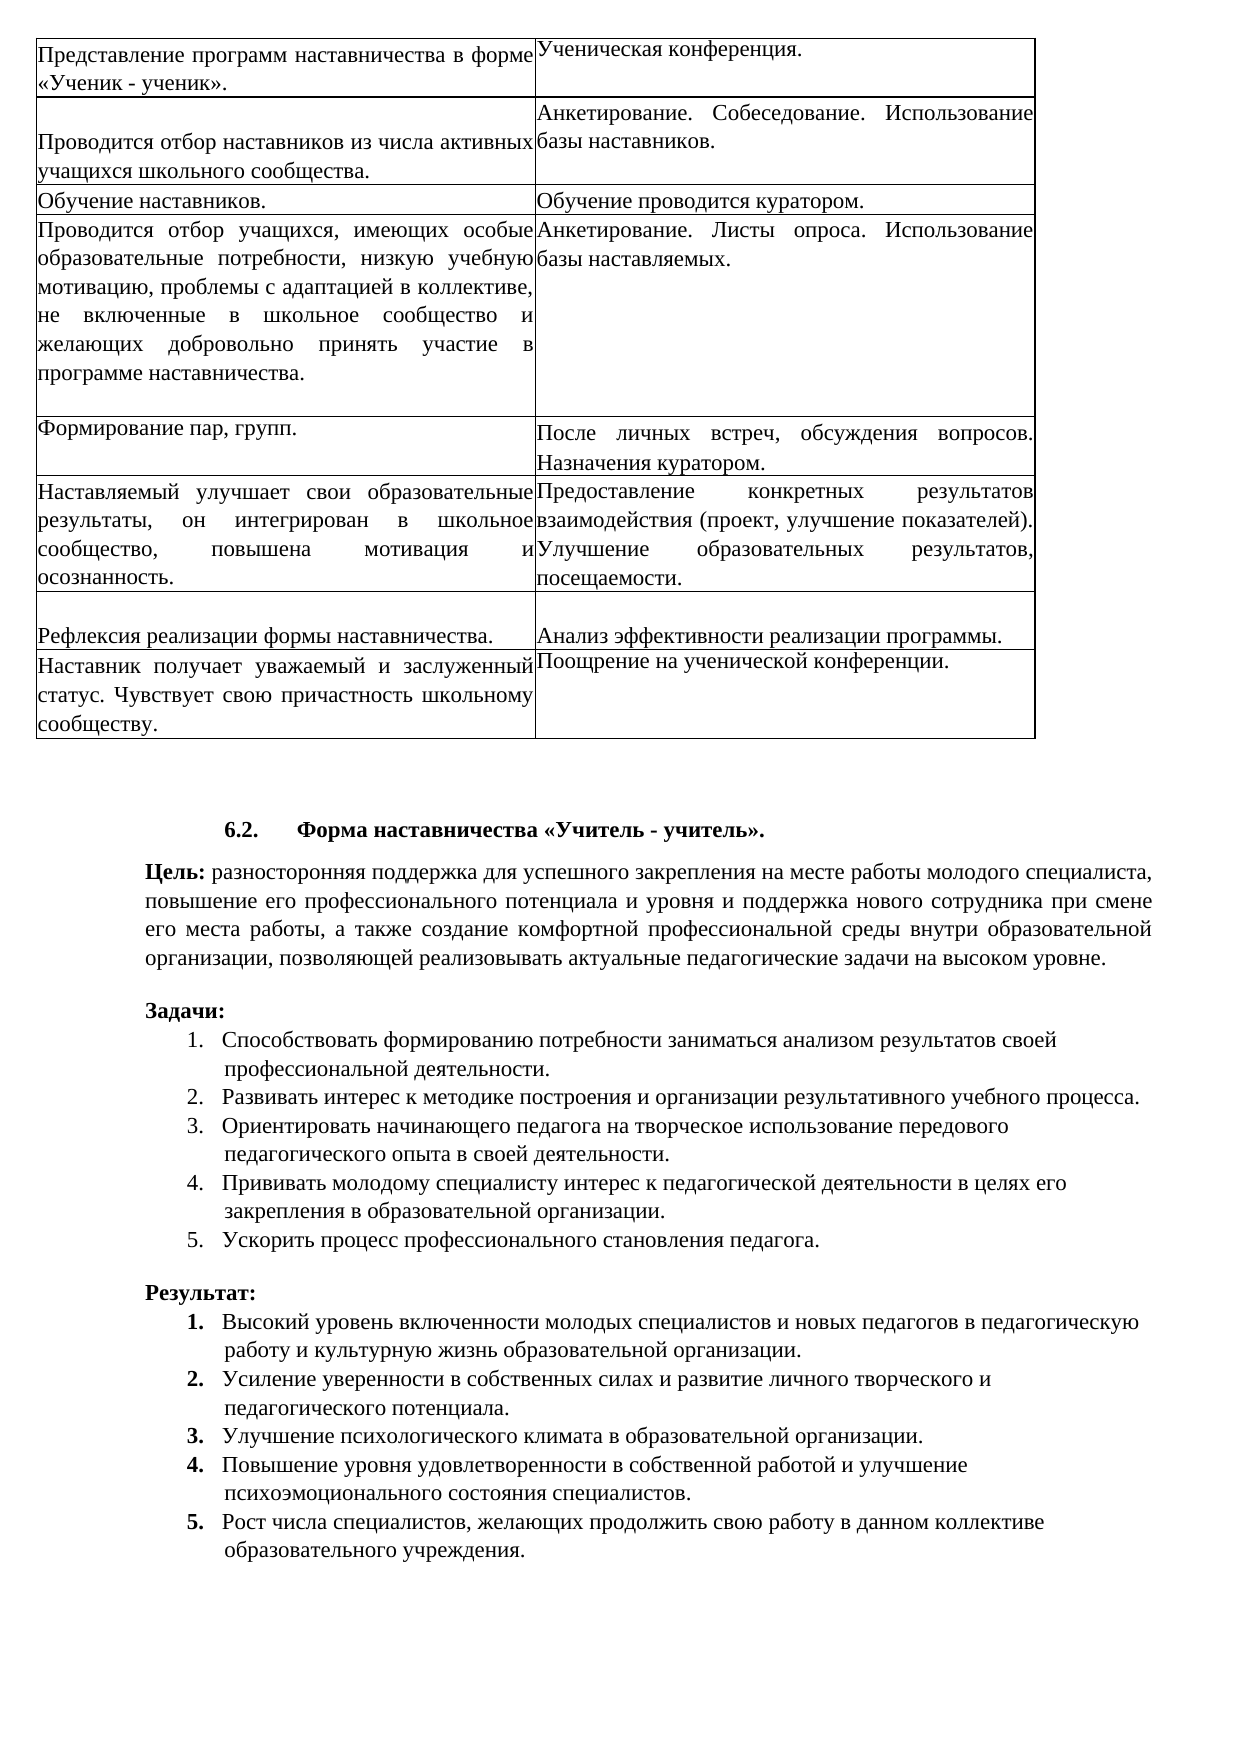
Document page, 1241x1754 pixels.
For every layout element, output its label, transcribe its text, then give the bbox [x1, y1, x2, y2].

list Высокий уровень включенности молодых специалистов и новых педагогов в педагогическую работу и культурную жизнь образовательной организации. [187, 1306, 1154, 1363]
table_cell Анкетирование. Листы опроса. Использование базы наставляемых. [536, 215, 1034, 416]
table_cell Формирование пар, групп. [37, 417, 535, 474]
list Развивать интерес к методике построения и организации результативного учебного процесса. [187, 1082, 1154, 1110]
table_cell Наставник получает уважаемый и заслуженный статус. Чувствует свою причастность школьному сообществу. [37, 650, 535, 738]
table_cell Предоставление конкретных результатов взаимодействия (проект, улучшение показателей). Улучшение образовательных результатов, посещаемости. [536, 476, 1034, 591]
list Ускорить процесс профессионального становления педагога. [187, 1224, 1154, 1253]
list Улучшение психологического климата в образовательной организации. [187, 1421, 1154, 1449]
list Ориентировать начинающего педагога на творческое использование передового педагогического опыта в своей деятельности. [187, 1110, 1154, 1167]
table_cell Проводится отбор наставников из числа активных учащихся школьного сообщества. [37, 98, 535, 184]
text Результат: [145, 1278, 1154, 1306]
table_cell Рефлексия реализации формы наставничества. [37, 592, 535, 649]
list Прививать молодому специалисту интерес к педагогической деятельности в целях его закрепления в образовательной организации. [187, 1167, 1154, 1224]
table_cell Анкетирование. Собеседование. Использование базы наставников. [536, 98, 1034, 184]
table_header Ученическая конференция. [536, 39, 1034, 96]
text Цель: разносторонняя поддержка для успешного закрепления на месте работы молодого специалиста, повышение его профессионального потенциала и уровня и поддержка нового сотрудника при смене его места работы, а также создание комфортной профессиональной среды внутри образовательной организации, позволяющей реализовывать актуальные педагогические задачи на высоком уровне. [145, 857, 1154, 971]
table_header Представление программ наставничества в форме «Ученик - ученик». [37, 39, 535, 96]
list Рост числа специалистов, желающих продолжить свою работу в данном коллективе образовательного учреждения. [187, 1506, 1154, 1563]
table_cell Поощрение на ученической конференции. [536, 650, 1034, 738]
table_cell Обучение проводится куратором. [536, 185, 1034, 213]
table_cell После личных встреч, обсуждения вопросов. Назначения куратором. [536, 417, 1034, 474]
list Усиление уверенности в собственных силах и развитие личного творческого и педагогического потенциала. [187, 1363, 1154, 1421]
list Форма наставничества «Учитель - учитель». [224, 819, 1154, 842]
table_cell Обучение наставников. [37, 185, 535, 213]
table_cell Анализ эффективности реализации программы. [536, 592, 1034, 649]
list Повышение уровня удовлетворенности в собственной работой и улучшение психоэмоционального состояния специалистов. [187, 1449, 1154, 1506]
table_cell Проводится отбор учащихся, имеющих особые образовательные потребности, низкую учебную мотивацию, проблемы с адаптацией в коллективе, не включенные в школьное сообщество и желающих добровольно принять участие в программе наставничества. [37, 215, 535, 416]
table_cell Наставляемый улучшает свои образовательные результаты, он интегрирован в школьное сообщество, повышена мотивация и осознанность. [37, 476, 535, 591]
text Задачи: [145, 996, 1154, 1024]
list Способствовать формированию потребности заниматься анализом результатов своей профессиональной деятельности. [187, 1024, 1154, 1082]
